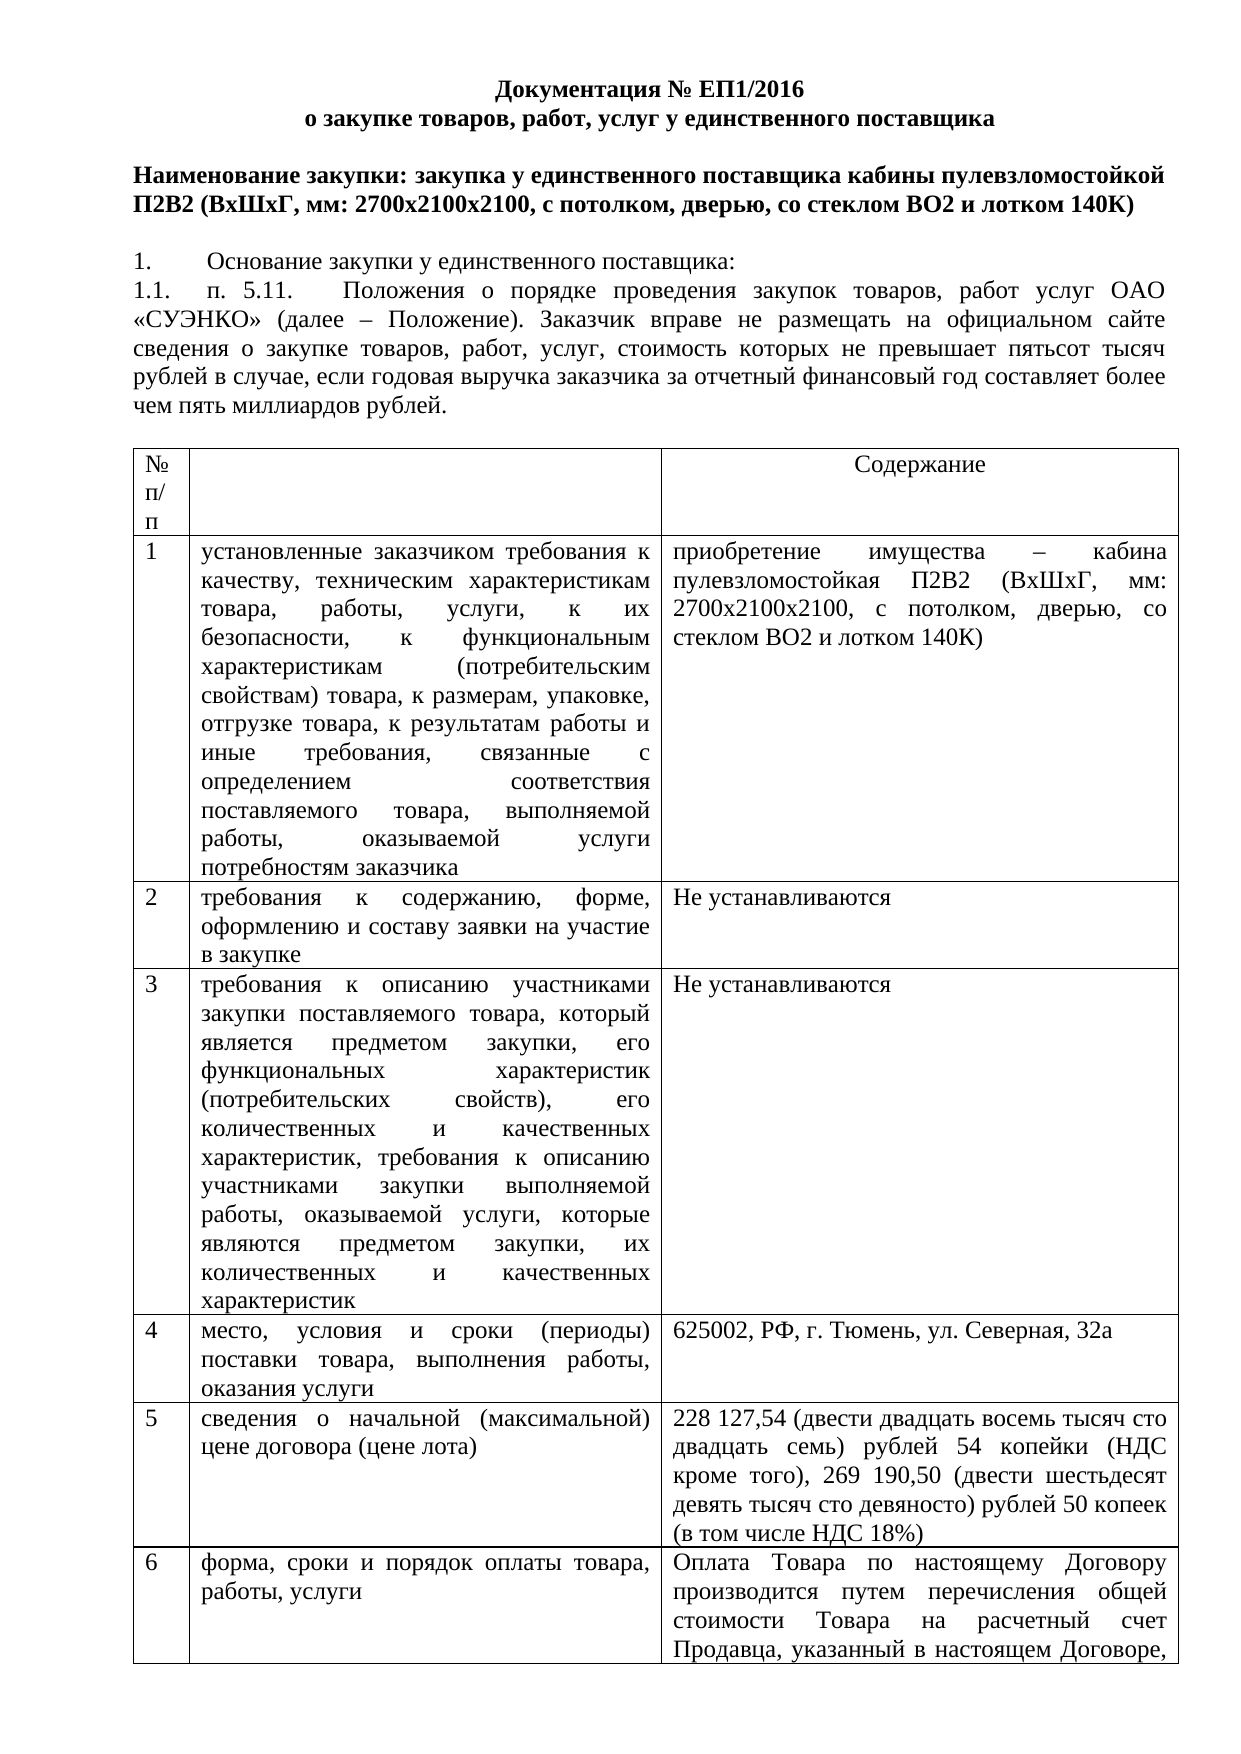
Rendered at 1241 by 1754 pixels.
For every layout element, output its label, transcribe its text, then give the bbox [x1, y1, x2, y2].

table_cell 625002, РФ, г. Тюмень, ул. Северная, 32а [662, 1315, 1178, 1402]
list п. 5.11. Положения о порядке проведения закупок товаров, работ услуг ОАО «СУЭНКО» (далее – Положение). Заказчик вправе не размещать на официальном сайте сведения о закупке товаров, работ, услуг, стоимость которых не превышает пятьсот тысяч рублей в случае, если годовая выручка заказчика за отчетный финансовый год составляет более чем пять миллиардов рублей. [133, 275, 1166, 419]
title Наименование закупки: закупка у единственного поставщика кабины пулевзломостойкой П2В2 (ВхШхГ, мм: 2700х2100х2100, с потолком, дверью, со стеклом ВО2 и лотком 140К) [133, 160, 1166, 218]
table_cell 5 [134, 1403, 189, 1546]
table_cell установленные заказчиком требования к качеству, техническим характеристикам товара, работы, услуги, к их безопасности, к функциональным характеристикам (потребительским свойствам) товара, к размерам, упаковке, отгрузке товара, к результатам работы и иные требования, связанные с определением соответствия поставляемого товара, выполняемой работы, оказываемой услуги потребностям заказчика [190, 536, 661, 881]
table_cell 3 [134, 969, 189, 1314]
table_cell требования к описанию участниками закупки поставляемого товара, который является предметом закупки, его функциональных характеристик (потребительских свойств), его количественных и качественных характеристик, требования к описанию участниками закупки выполняемой работы, оказываемой услуги, которые являются предметом закупки, их количественных и качественных характеристик [190, 969, 661, 1314]
table_cell приобретение имущества – кабина пулевзломостойкая П2В2 (ВхШхГ, мм: 2700х2100х2100, с потолком, дверью, со стеклом ВО2 и лотком 140К) [662, 536, 1178, 881]
list Основание закупки у единственного поставщика: [133, 246, 1166, 275]
table_cell место, условия и сроки (периоды) поставки товара, выполнения работы, оказания услуги [190, 1315, 661, 1402]
table_cell Не устанавливаются [662, 882, 1178, 968]
table_cell сведения о начальной (максимальной) цене договора (цене лота) [190, 1403, 661, 1546]
table_header [190, 449, 661, 535]
table_header Содержание [662, 449, 1178, 535]
table_cell 6 [134, 1548, 189, 1662]
table_cell 4 [134, 1315, 189, 1402]
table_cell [662, 1548, 1178, 1662]
table_cell 1 [134, 536, 189, 881]
text Документация № ЕП1/2016 [133, 74, 1166, 103]
table_cell Не устанавливаются [662, 969, 1178, 1314]
table_cell 228 127,54 (двести двадцать восемь тысяч сто двадцать семь) рублей 54 копейки (НДС кроме того), 269 190,50 (двести шестьдесят девять тысяч сто девяносто) рублей 50 копеек (в том числе НДС 18%) [662, 1403, 1178, 1546]
text о закупке товаров, работ, услуг у единственного поставщика [133, 103, 1166, 131]
table_header № п/п [134, 449, 189, 535]
table_cell 2 [134, 882, 189, 968]
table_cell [190, 1548, 661, 1662]
table_cell требования к содержанию, форме, оформлению и составу заявки на участие в закупке [190, 882, 661, 968]
